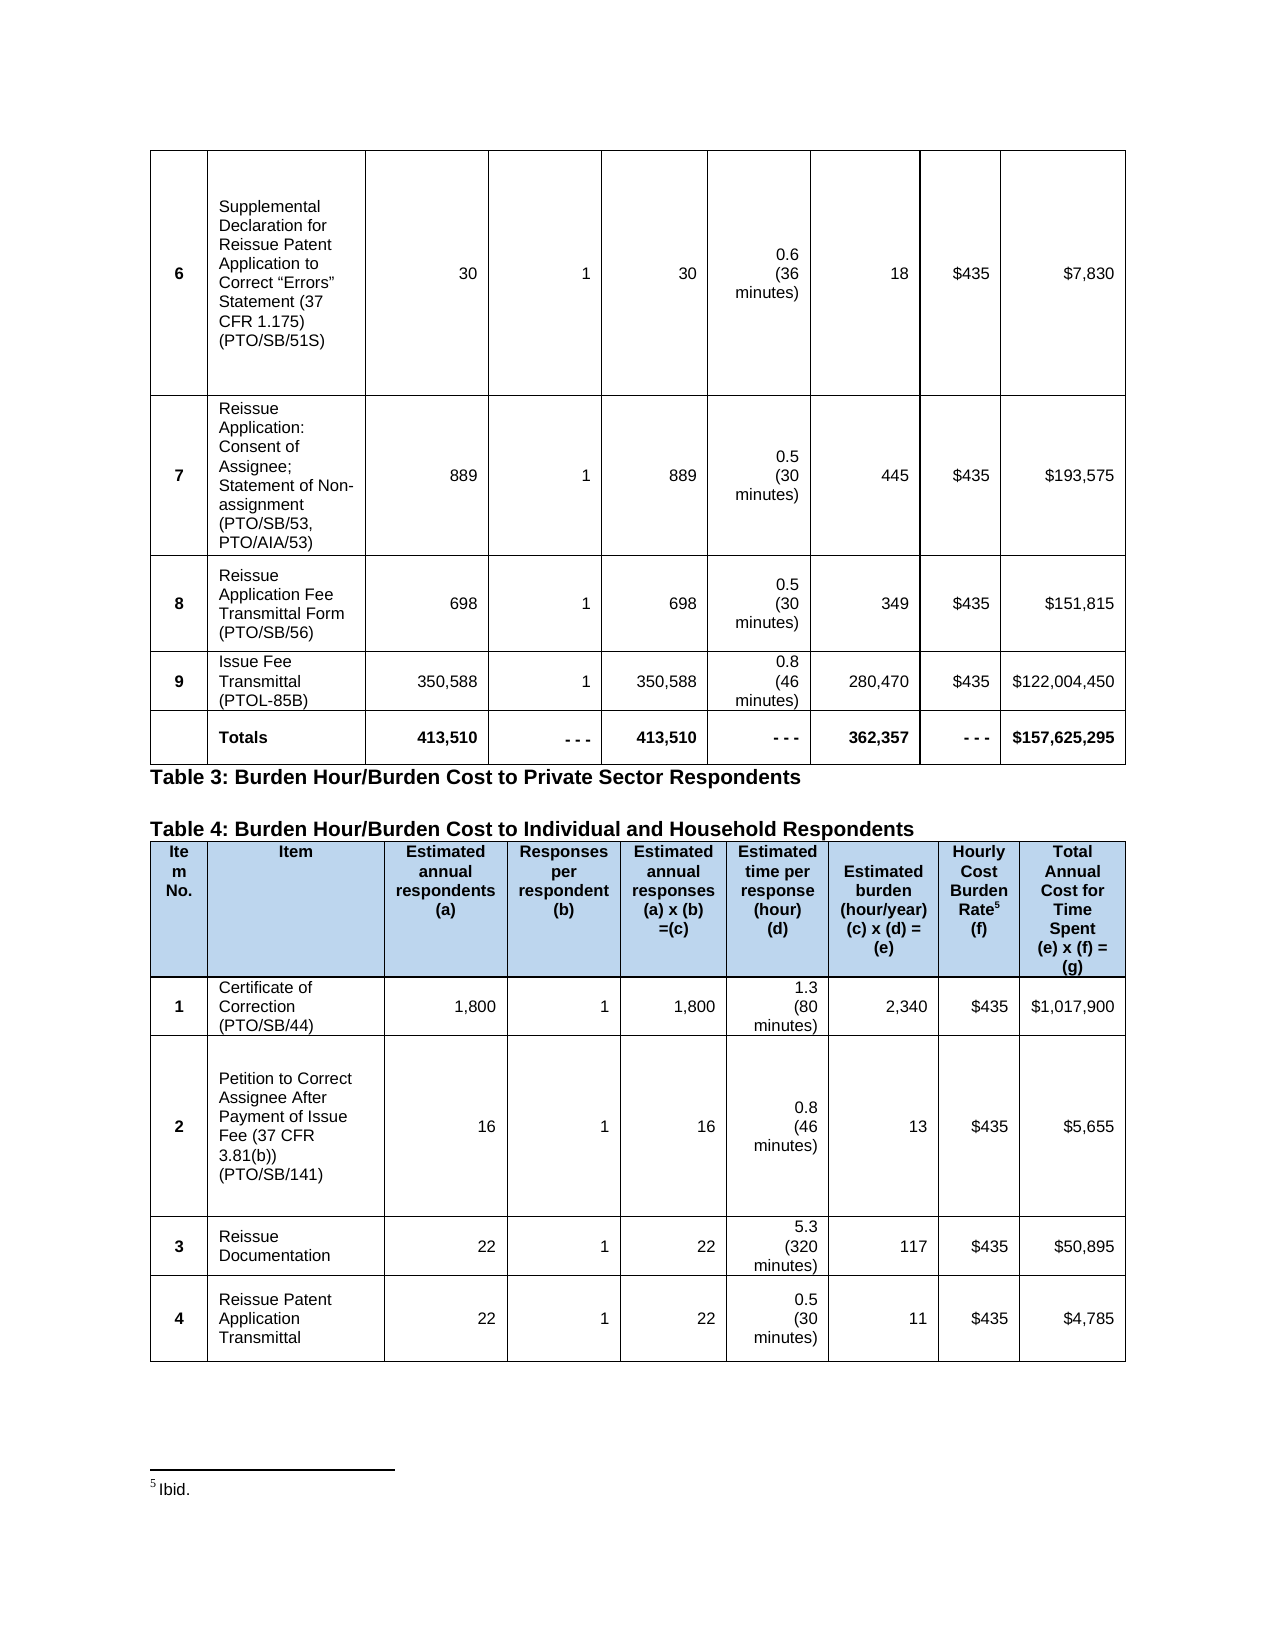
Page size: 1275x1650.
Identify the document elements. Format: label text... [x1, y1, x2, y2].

table_header Estimated annual responses (a) x (b) =(c) [621, 842, 726, 976]
table_cell 1.3 (80 minutes) [727, 978, 828, 1035]
text Table 4: Burden Hour/Burden Cost to Individual and Household Respondents [150, 817, 1125, 841]
table_cell 1,800 [621, 978, 726, 1035]
table_cell 1 [508, 978, 620, 1035]
table_cell Totals [208, 711, 365, 763]
table_cell 7 [151, 396, 207, 555]
table_cell $151,815 [1001, 556, 1125, 651]
table_cell 1,800 [385, 978, 507, 1035]
table_cell $7,830 [1001, 151, 1125, 395]
table_cell 22 [621, 1217, 726, 1275]
table_cell 2 [151, 1036, 207, 1216]
table_cell Petition to Correct Assignee After Payment of Issue Fee (37 CFR 3.81(b)) (PTO/SB/141) [208, 1036, 384, 1216]
table_cell $435 [939, 1217, 1019, 1275]
table_cell 8 [151, 556, 207, 651]
table_cell 13 [829, 1036, 938, 1216]
table_cell Supplemental Declaration for Reissue Patent Application to Correct “Errors” Statement (37 CFR 1.175) (PTO/SB/51S) [208, 151, 365, 395]
table_cell - - - [708, 711, 810, 763]
table_cell Reissue Documentation [208, 1217, 384, 1275]
table_header Estimated burden (hour/year) (c) x (d) = (e) [829, 842, 938, 976]
table_cell $1,017,900 [1020, 978, 1125, 1035]
table_cell 0.5 (30 minutes) [708, 396, 810, 555]
table_cell 30 [602, 151, 707, 395]
table_cell 22 [385, 1276, 507, 1361]
table_cell Reissue Patent Application Transmittal [208, 1276, 384, 1361]
table_cell 698 [602, 556, 707, 651]
table_cell 1 [508, 1036, 620, 1216]
table_cell 11 [829, 1276, 938, 1361]
table_cell Reissue Application: Consent of Assignee; Statement of Non-assignment (PTO/SB/53, PTO/AIA/53) [208, 396, 365, 555]
table_cell 1 [508, 1276, 620, 1361]
table_cell $157,625,295 [1001, 711, 1125, 763]
table_cell Certificate of Correction (PTO/SB/44) [208, 978, 384, 1035]
table_cell 22 [385, 1217, 507, 1275]
table_cell Reissue Application Fee Transmittal Form (PTO/SB/56) [208, 556, 365, 651]
table_cell $193,575 [1001, 396, 1125, 555]
table_cell 362,357 [811, 711, 919, 763]
table_cell $435 [939, 1276, 1019, 1361]
table_cell $5,655 [1020, 1036, 1125, 1216]
table_cell 9 [151, 652, 207, 710]
table_cell 698 [366, 556, 488, 651]
table_cell 30 [366, 151, 488, 395]
table_cell 0.6 (36 minutes) [708, 151, 810, 395]
table_cell 280,470 [811, 652, 919, 710]
table_cell $435 [921, 396, 1000, 555]
table_cell $4,785 [1020, 1276, 1125, 1361]
table_cell 0.8 (46 minutes) [708, 652, 810, 710]
table_cell - - - [489, 711, 601, 763]
table_cell $50,895 [1020, 1217, 1125, 1275]
table_cell 5.3 (320 minutes) [727, 1217, 828, 1275]
table_header Responses per respondent (b) [508, 842, 620, 976]
text Table 3: Burden Hour/Burden Cost to Private Sector Respondents [150, 765, 1125, 788]
table_cell 350,588 [602, 652, 707, 710]
table_cell 2,340 [829, 978, 938, 1035]
table_header Hourly Cost Burden Rate (f) [939, 842, 1019, 976]
table_cell 413,510 [602, 711, 707, 763]
table_cell 889 [602, 396, 707, 555]
table_cell [151, 711, 207, 763]
table_header Item No. [151, 842, 207, 976]
table_cell 350,588 [366, 652, 488, 710]
table_header Estimated annual respondents (a) [385, 842, 507, 976]
table_cell - - - [921, 711, 1000, 763]
table_cell $435 [939, 978, 1019, 1035]
table_cell 0.8 (46 minutes) [727, 1036, 828, 1216]
table_header Item [208, 842, 384, 976]
table_cell 445 [811, 396, 919, 555]
table_cell 16 [621, 1036, 726, 1216]
table_cell 117 [829, 1217, 938, 1275]
table_cell 0.5 (30 minutes) [708, 556, 810, 651]
table_cell Issue Fee Transmittal (PTOL-85B) [208, 652, 365, 710]
table_header Total Annual Cost for Time Spent (e) x (f) = (g) [1020, 842, 1125, 976]
table_header Estimated time per response (hour) (d) [727, 842, 828, 976]
table_cell 3 [151, 1217, 207, 1275]
table_cell 413,510 [366, 711, 488, 763]
table_cell $435 [939, 1036, 1019, 1216]
table_cell 22 [621, 1276, 726, 1361]
table_cell 1 [489, 396, 601, 555]
table_cell 0.5 (30 minutes) [727, 1276, 828, 1361]
table_cell 1 [508, 1217, 620, 1275]
table_cell 1 [489, 556, 601, 651]
table_cell $435 [921, 556, 1000, 651]
table_cell $122,004,450 [1001, 652, 1125, 710]
table_cell 16 [385, 1036, 507, 1216]
table_cell 4 [151, 1276, 207, 1361]
table_cell 889 [366, 396, 488, 555]
table_cell $435 [921, 652, 1000, 710]
table_cell 1 [151, 978, 207, 1035]
table_cell 6 [151, 151, 207, 395]
table_cell $435 [921, 151, 1000, 395]
table_cell 1 [489, 151, 601, 395]
table_cell 1 [489, 652, 601, 710]
table_cell 18 [811, 151, 919, 395]
table_cell 349 [811, 556, 919, 651]
